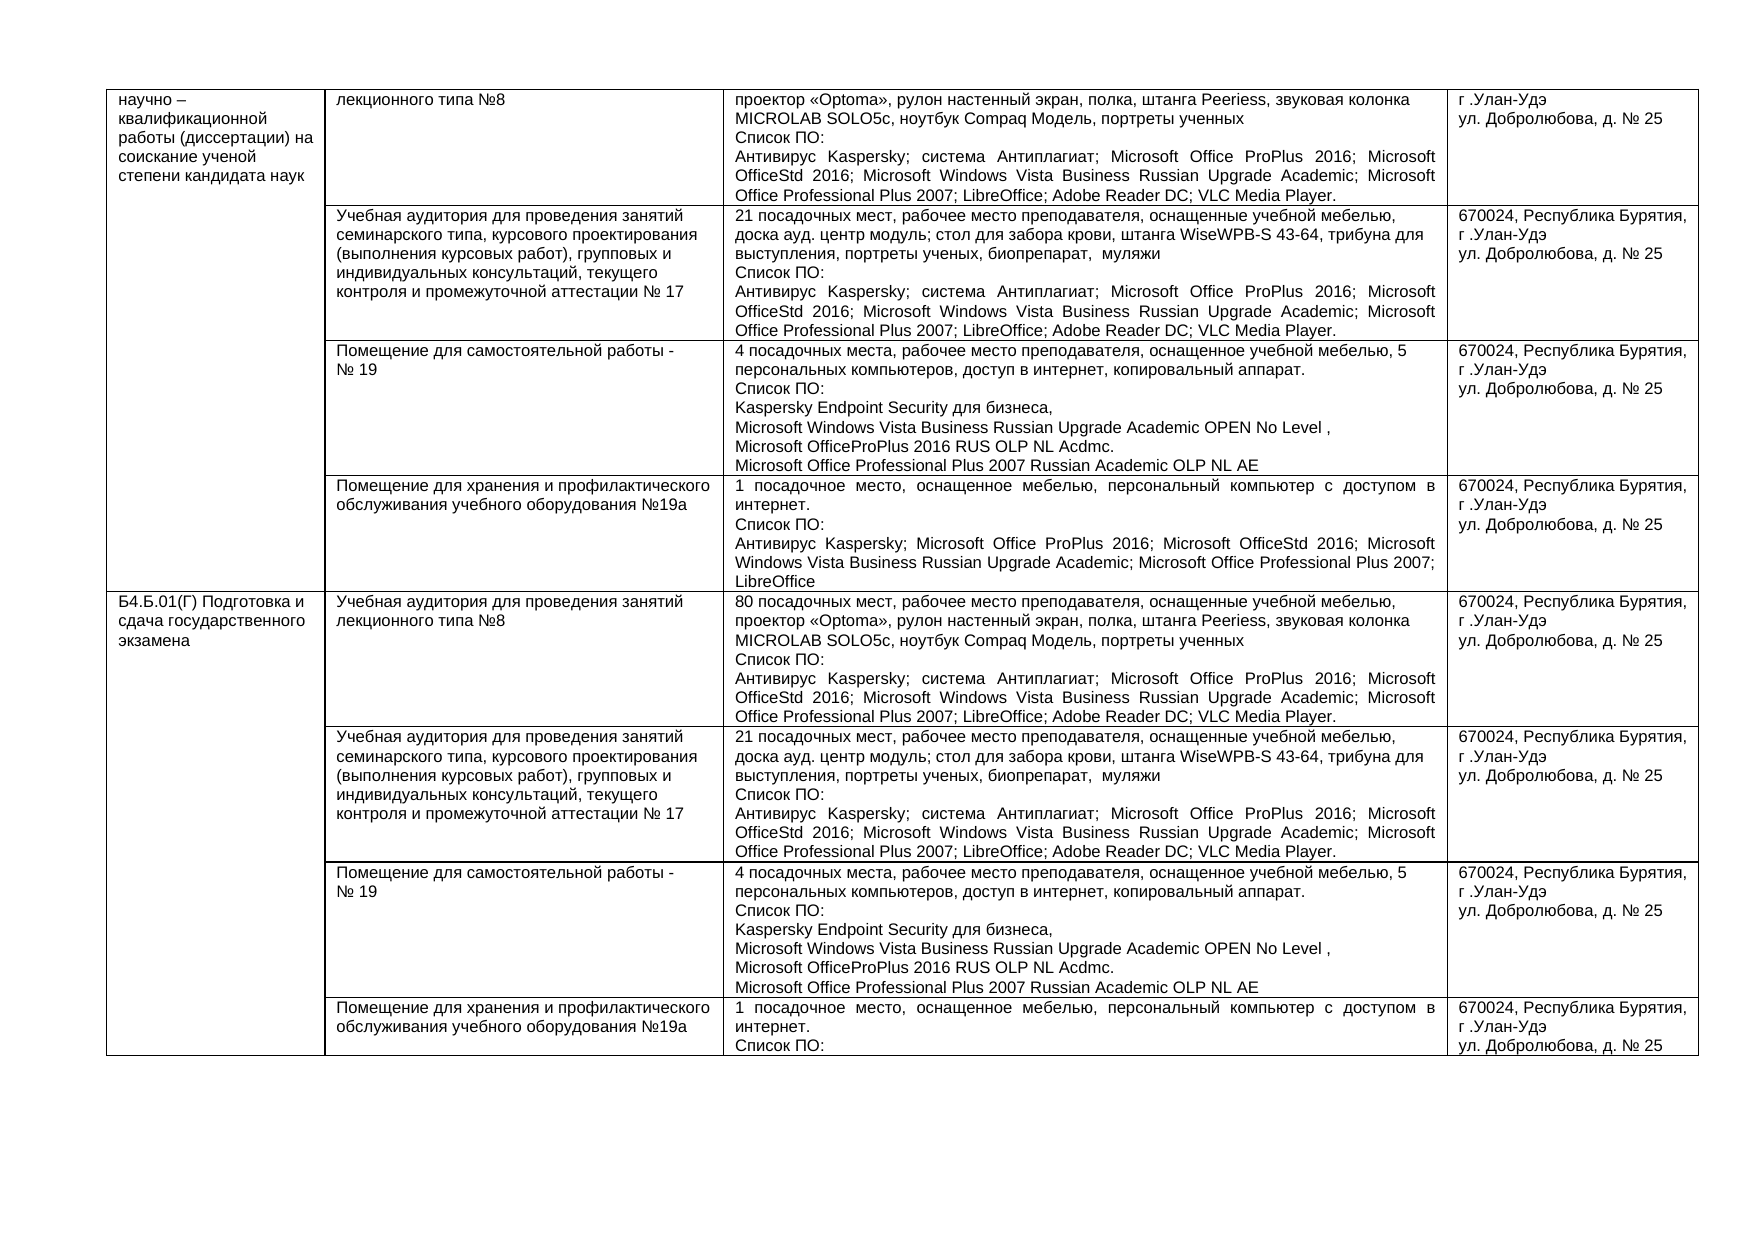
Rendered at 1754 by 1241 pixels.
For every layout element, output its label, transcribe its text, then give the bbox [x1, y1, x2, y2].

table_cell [1448, 90, 1698, 204]
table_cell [326, 90, 723, 204]
table_cell Учебная аудитория для проведения занятий семинарского типа, курсового проектирования (выполнения курсовых работ), групповых и индивидуальных консультаций, текущего контроля и промежуточной аттестации № 17 [326, 727, 723, 861]
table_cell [1448, 998, 1698, 1055]
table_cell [724, 998, 1447, 1055]
table_cell Учебная аудитория для проведения занятий лекционного типа №8 [326, 592, 723, 726]
table_cell 670024, Республика Бурятия, г .Улан-Удэ ул. Добролюбова, д. № 25 [1448, 206, 1698, 340]
table_cell 670024, Республика Бурятия, г .Улан-Удэ ул. Добролюбова, д. № 25 [1448, 727, 1698, 861]
table_cell Б4.Б.01(Г) Подготовка и сдача государственного экзамена [107, 592, 324, 1055]
table_cell Помещение для самостоятельной работы - № 19 [326, 863, 723, 997]
table_cell 670024, Республика Бурятия, г .Улан-Удэ ул. Добролюбова, д. № 25 [1448, 863, 1698, 997]
table_cell 21 посадочных мест, рабочее место преподавателя, оснащенные учебной мебелью, доска ауд. центр модуль; стол для забора крови, штанга WiseWPB-S 43-64, трибуна для выступления, портреты ученых, биопрепарат, муляжи Список ПО: Антивирус Kaspersky; система Антиплагиат; Microsoft Office ProPlus 2016; Microsoft OfficeStd 2016; Microsoft Windows Vista Business Russian Upgrade Academic; Microsoft Office Professional Plus 2007; LibreOffice; Adobe Reader DC; VLC Media Player. [724, 727, 1447, 861]
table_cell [107, 90, 324, 591]
table_cell Помещение для самостоятельной работы - № 19 [326, 341, 723, 475]
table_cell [326, 998, 723, 1055]
table_cell Помещение для хранения и профилактического обслуживания учебного оборудования №19а [326, 476, 723, 591]
table_cell 21 посадочных мест, рабочее место преподавателя, оснащенные учебной мебелью, доска ауд. центр модуль; стол для забора крови, штанга WiseWPB-S 43-64, трибуна для выступления, портреты ученых, биопрепарат, муляжи Список ПО: Антивирус Kaspersky; система Антиплагиат; Microsoft Office ProPlus 2016; Microsoft OfficeStd 2016; Microsoft Windows Vista Business Russian Upgrade Academic; Microsoft Office Professional Plus 2007; LibreOffice; Adobe Reader DC; VLC Media Player. [724, 206, 1447, 340]
table_cell Учебная аудитория для проведения занятий семинарского типа, курсового проектирования (выполнения курсовых работ), групповых и индивидуальных консультаций, текущего контроля и промежуточной аттестации № 17 [326, 206, 723, 340]
table_cell 670024, Республика Бурятия, г .Улан-Удэ ул. Добролюбова, д. № 25 [1448, 341, 1698, 475]
table_cell 670024, Республика Бурятия, г .Улан-Удэ ул. Добролюбова, д. № 25 [1448, 592, 1698, 726]
table_cell 670024, Республика Бурятия, г .Улан-Удэ ул. Добролюбова, д. № 25 [1448, 476, 1698, 591]
